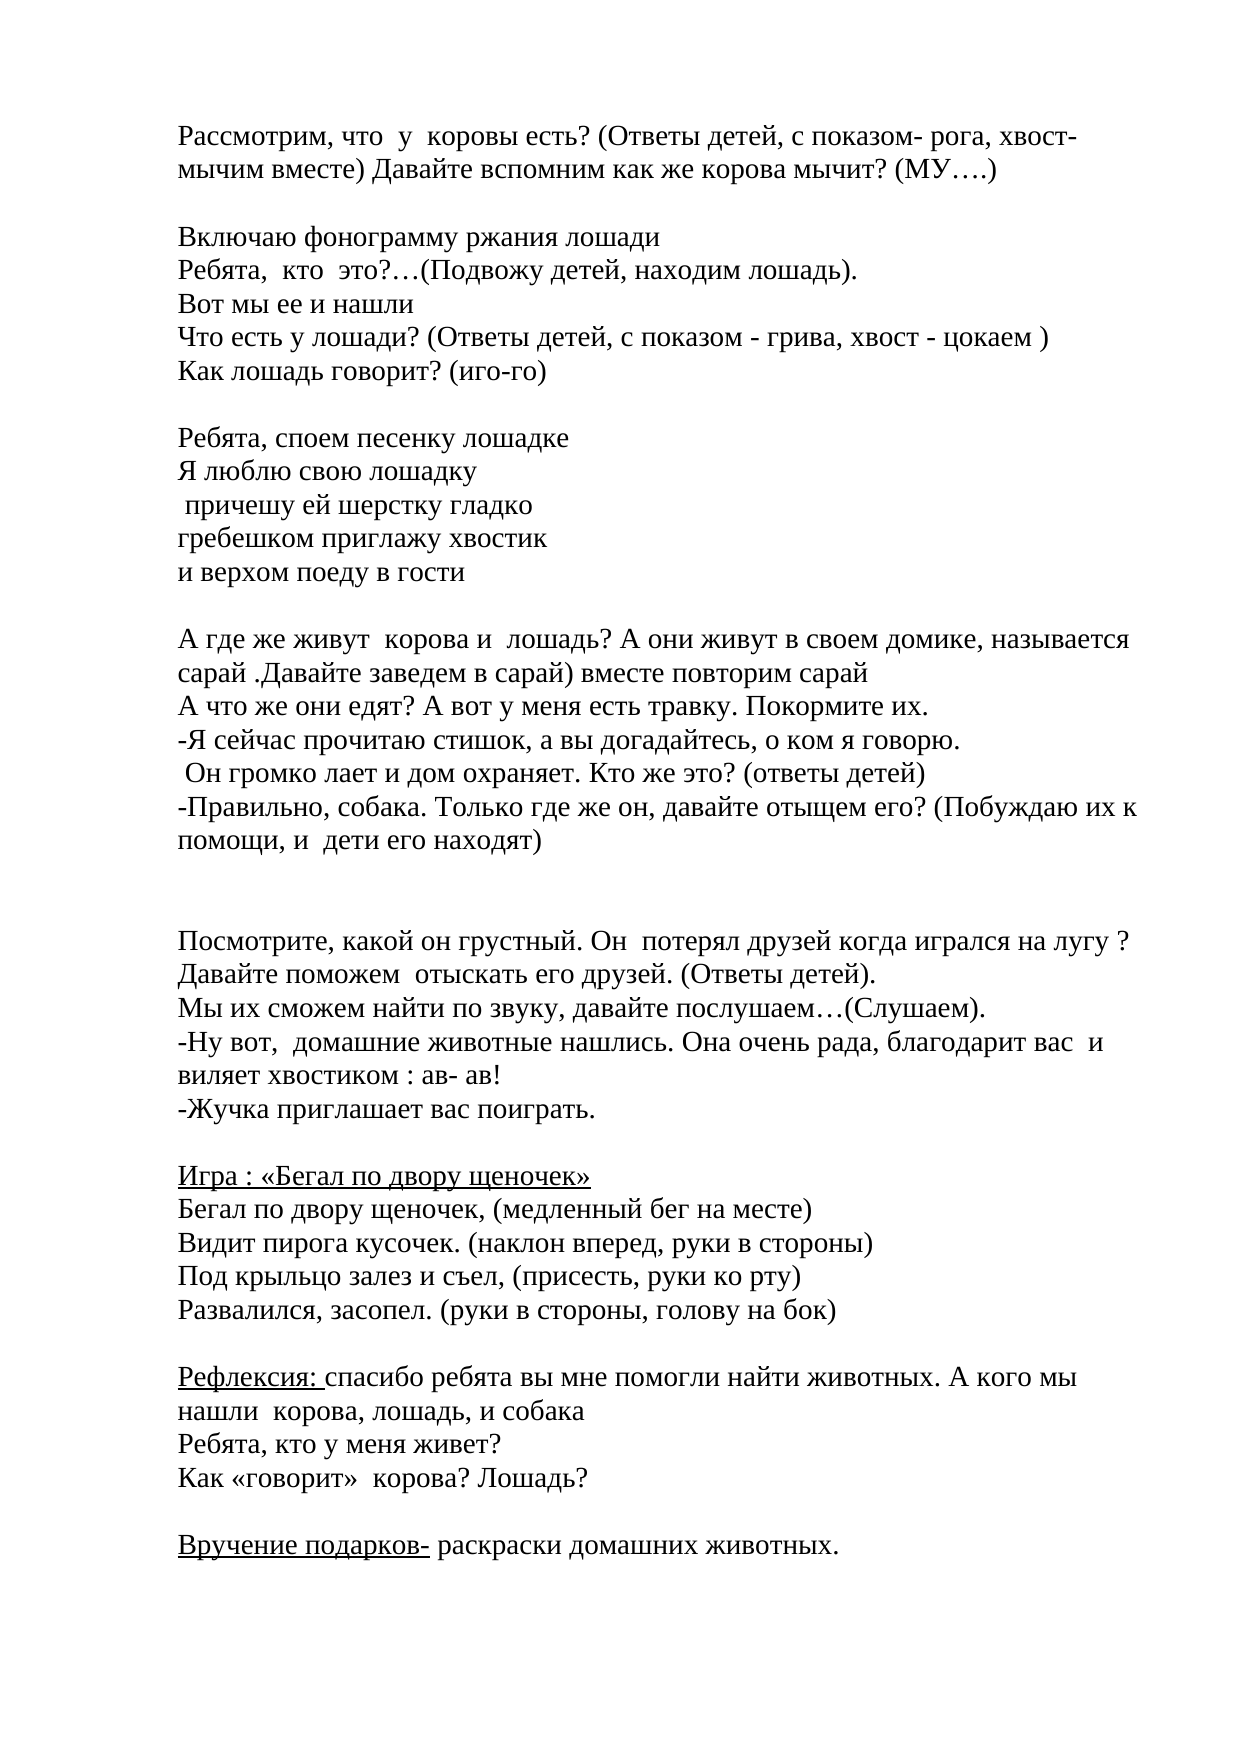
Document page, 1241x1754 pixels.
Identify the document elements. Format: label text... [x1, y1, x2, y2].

text -Я сейчас прочитаю стишок, а вы догадайтесь, о ком я говорю. [177, 722, 1152, 755]
text Рассмотрим, что у коровы есть? (Ответы детей, с показом- рога, хвост- мычим вместе) Давайте вспомним как же корова мычит? (МУ….) [177, 118, 1152, 185]
text -Жучка приглашает вас поиграть. [177, 1091, 1152, 1124]
text Что есть у лошади? (Ответы детей, с показом - грива, хвост - цокаем ) [177, 319, 1152, 353]
text Ребята, кто это?…(Подвожу детей, находим лошадь). [177, 252, 1152, 286]
text Бегал по двору щеночек, (медленный бег на месте) Видит пирога кусочек. (наклон вперед, руки в стороны) Под крыльцо залез и съел, (присесть, руки ко рту) Развалился, засопел. (руки в стороны, голову на бок) [177, 1191, 1152, 1326]
text причешу ей шерстку гладко [177, 487, 1152, 521]
text А что же они едят? А вот у меня есть травку. Покормите их. [177, 688, 1152, 722]
text гребешком приглажу хвостик [177, 521, 1152, 554]
text Как лошадь говорит? (иго-го) [177, 353, 1152, 386]
text А где же живут корова и лошадь? А они живут в своем домике, называется сарай .Давайте заведем в сарай) вместе повторим сарай [177, 621, 1152, 688]
text Мы их сможем найти по звуку, давайте послушаем…(Слушаем). [177, 990, 1152, 1024]
text Ребята, кто у меня живет? [177, 1426, 1152, 1460]
text Включаю фонограмму ржания лошади [177, 219, 1152, 252]
text и верхом поеду в гости [177, 554, 1152, 588]
text Как «говорит» корова? Лошадь? [177, 1460, 1152, 1493]
text Вручение подарков- раскраски домашних животных. [177, 1527, 1152, 1560]
text Рефлексия: спасибо ребята вы мне помогли найти животных. А кого мы нашли корова, лошадь, и собака [177, 1359, 1152, 1426]
text Игра : «Бегал по двору щеночек» [177, 1158, 1152, 1191]
text Он громко лает и дом охраняет. Кто же это? (ответы детей) [177, 755, 1152, 789]
text -Правильно, собака. Только где же он, давайте отыщем его? (Побуждаю их к помощи, и дети его находят) [177, 789, 1152, 856]
text Посмотрите, какой он грустный. Он потерял друзей когда игрался на лугу ? Давайте поможем отыскать его друзей. (Ответы детей). [177, 923, 1152, 990]
text Ребята, споем песенку лошадке [177, 420, 1152, 453]
text -Ну вот, домашние животные нашлись. Она очень рада, благодарит вас и виляет хвостиком : ав- ав! [177, 1024, 1152, 1091]
text Я люблю свою лошадку [177, 453, 1152, 487]
text Вот мы ее и нашли [177, 286, 1152, 319]
